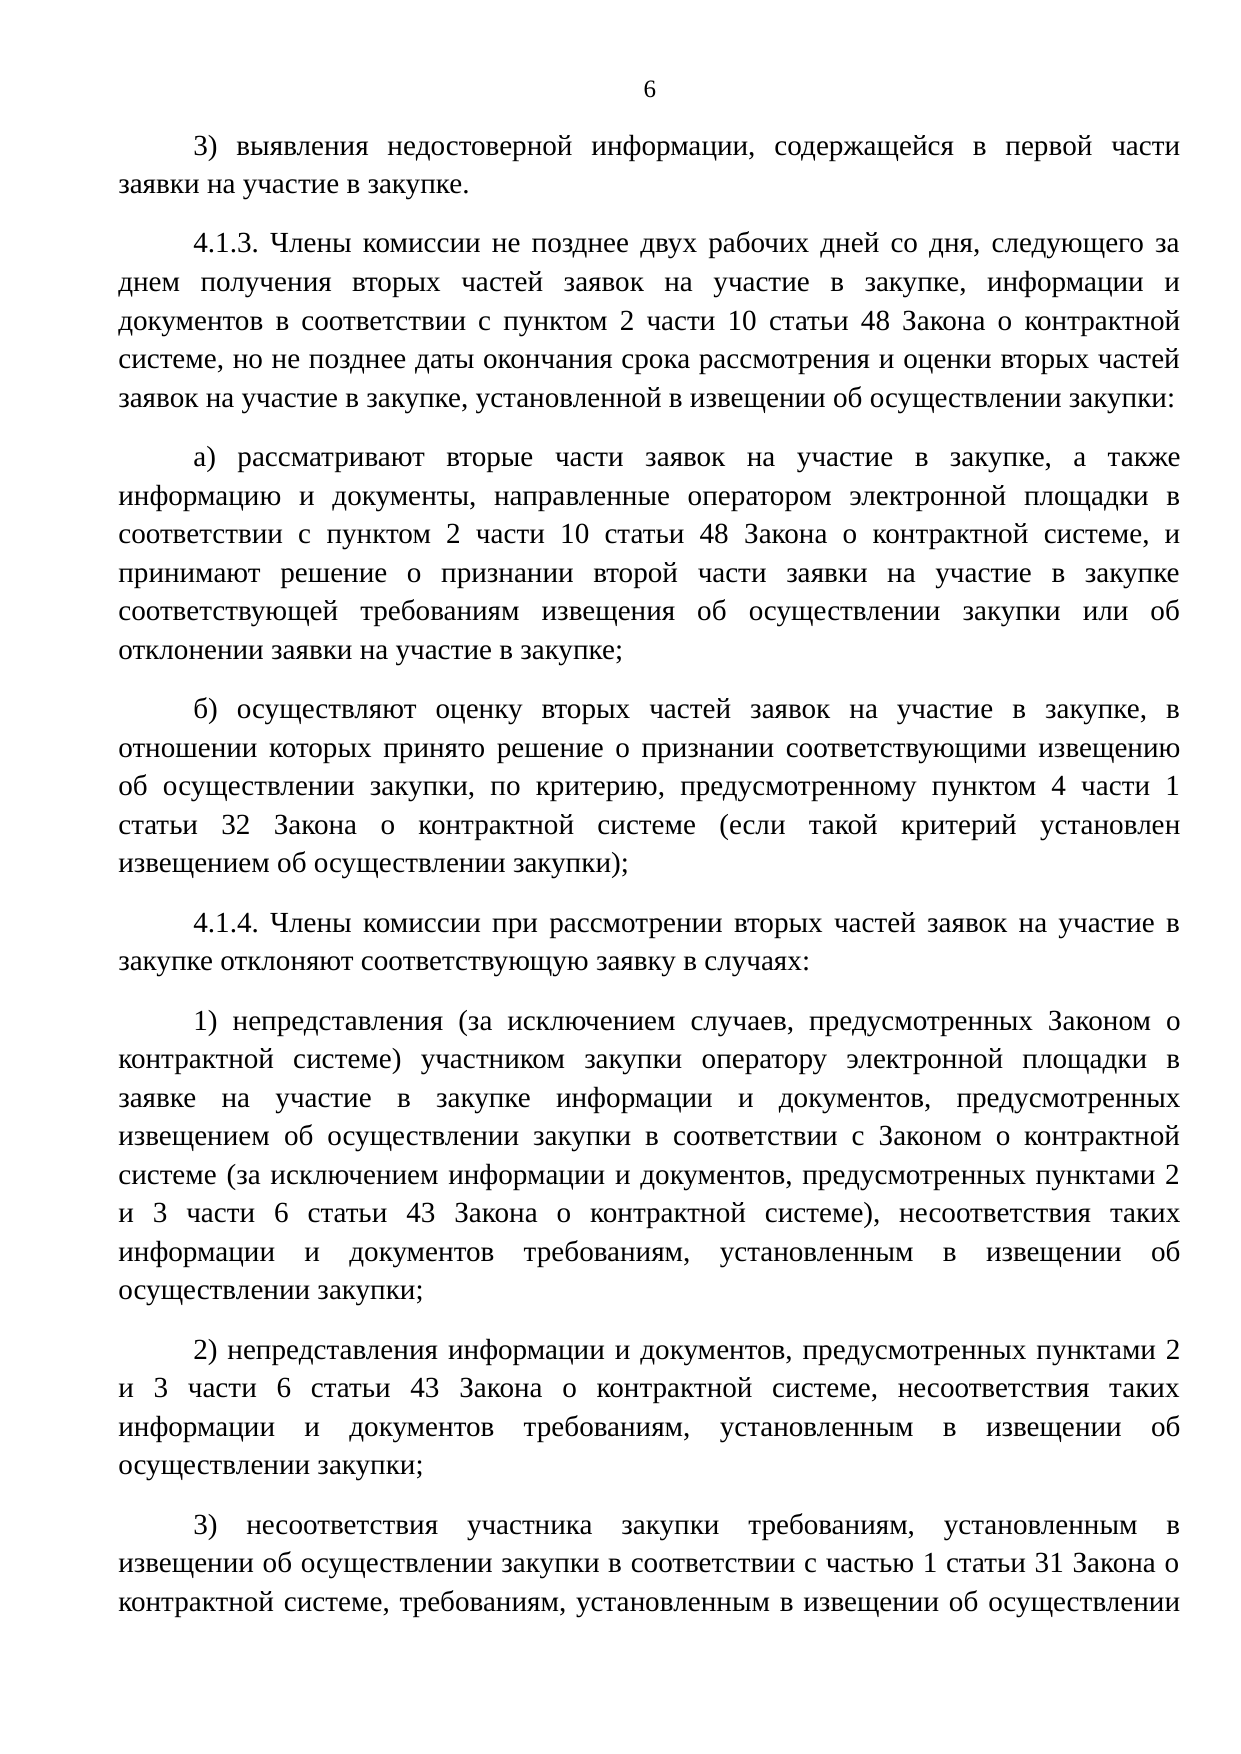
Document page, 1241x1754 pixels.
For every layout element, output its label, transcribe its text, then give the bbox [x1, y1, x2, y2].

text 2) непредставления информации и документов, предусмотренных пунктами 2 и 3 части 6 статьи 43 Закона о контрактной системе, несоответствия таких информации и документов требованиям, установленным в извещении об осуществлении закупки; [118, 1332, 1181, 1481]
text б) осуществляют оценку вторых частей заявок на участие в закупке, в отношении которых принято решение о признании соответствующими извещению об осуществлении закупки, по критерию, предусмотренному пунктом 4 части 1 статьи 32 Закона о контрактной системе (если такой критерий установлен извещением об осуществлении закупки); [118, 691, 1181, 879]
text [118, 1507, 1181, 1617]
text а) рассматривают вторые части заявок на участие в закупке, а также информацию и документы, направленные оператором электронной площадки в соответствии с пунктом 2 части 10 статьи 48 Закона о контрактной системе, и принимают решение о признании второй части заявки на участие в закупке соответствующей требованиям извещения об осуществлении закупки или об отклонении заявки на участие в закупке; [118, 439, 1181, 665]
text 1) непредставления (за исключением случаев, предусмотренных Законом о контрактной системе) участником закупки оператору электронной площадки в заявке на участие в закупке информации и документов, предусмотренных извещением об осуществлении закупки в соответствии с Законом о контрактной системе (за исключением информации и документов, предусмотренных пунктами 2 и 3 части 6 статьи 43 Закона о контрактной системе), несоответствия таких информации и документов требованиям, установленным в извещении об осуществлении закупки; [118, 1003, 1181, 1306]
text 4.1.4. Члены комиссии при рассмотрении вторых частей заявок на участие в закупке отклоняют соответствующую заявку в случаях: [118, 905, 1181, 977]
text 4.1.3. Члены комиссии не позднее двух рабочих дней со дня, следующего за днем получения вторых частей заявок на участие в закупке, информации и документов в соответствии с пунктом 2 части 10 статьи 48 Закона о контрактной системе, но не позднее даты окончания срока рассмотрения и оценки вторых частей заявок на участие в закупке, установленной в извещении об осуществлении закупки: [118, 226, 1181, 413]
text 3) выявления недостоверной информации, содержащейся в первой части заявки на участие в закупке. [118, 128, 1181, 200]
